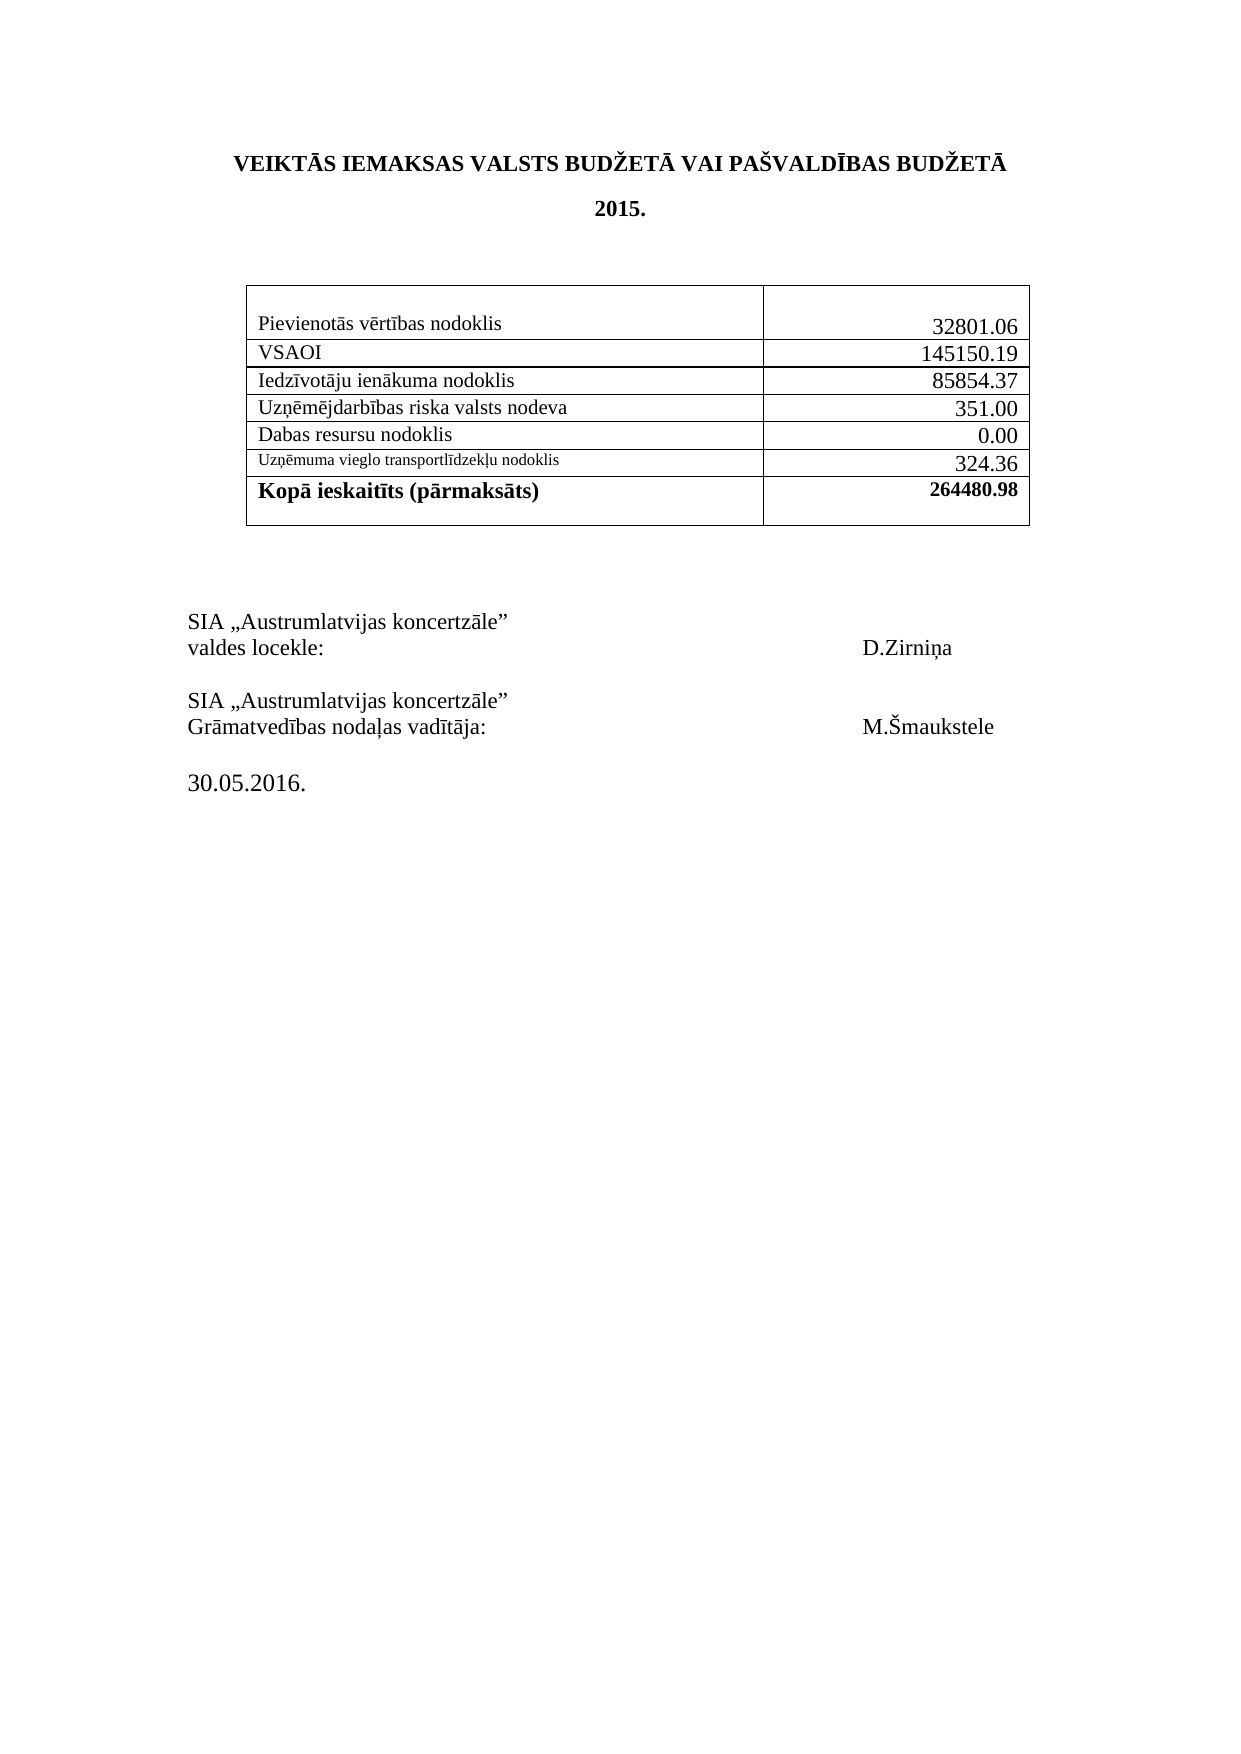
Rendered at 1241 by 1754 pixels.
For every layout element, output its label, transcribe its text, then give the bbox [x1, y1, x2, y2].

text 2015. [187, 195, 1053, 221]
table_cell 85854.37 [764, 368, 1029, 394]
table_cell 0.00 [764, 422, 1029, 449]
text 30.05.2016. [187, 768, 1053, 797]
table_header 32801.06 [764, 286, 1029, 339]
text valdes locekle: D.Zirniņa [187, 634, 1053, 660]
table_cell Dabas resursu nodoklis [247, 422, 763, 449]
table_cell Uzņēmējdarbības riska valsts nodeva [247, 395, 763, 421]
text VEIKTĀS IEMAKSAS VALSTS BUDŽETĀ VAI PAŠVALDĪBAS BUDŽETĀ [187, 150, 1053, 176]
table_cell Uzņēmuma vieglo transportlīdzekļu nodoklis [247, 450, 763, 476]
text SIA „Austrumlatvijas koncertzāle” [187, 608, 1053, 634]
table_cell 351.00 [764, 395, 1029, 421]
table_cell VSAOI [247, 340, 763, 366]
table_cell Kopā ieskaitīts (pārmaksāts) [247, 477, 763, 525]
table_cell Iedzīvotāju ienākuma nodoklis [247, 368, 763, 394]
table_header Pievienotās vērtības nodoklis [247, 286, 763, 339]
table_cell 324.36 [764, 450, 1029, 476]
table_cell 264480.98 [764, 477, 1029, 525]
text SIA „Austrumlatvijas koncertzāle” [187, 687, 1053, 713]
table_cell 145150.19 [764, 340, 1029, 366]
text Grāmatvedības nodaļas vadītāja: M.Šmaukstele [187, 713, 1053, 739]
